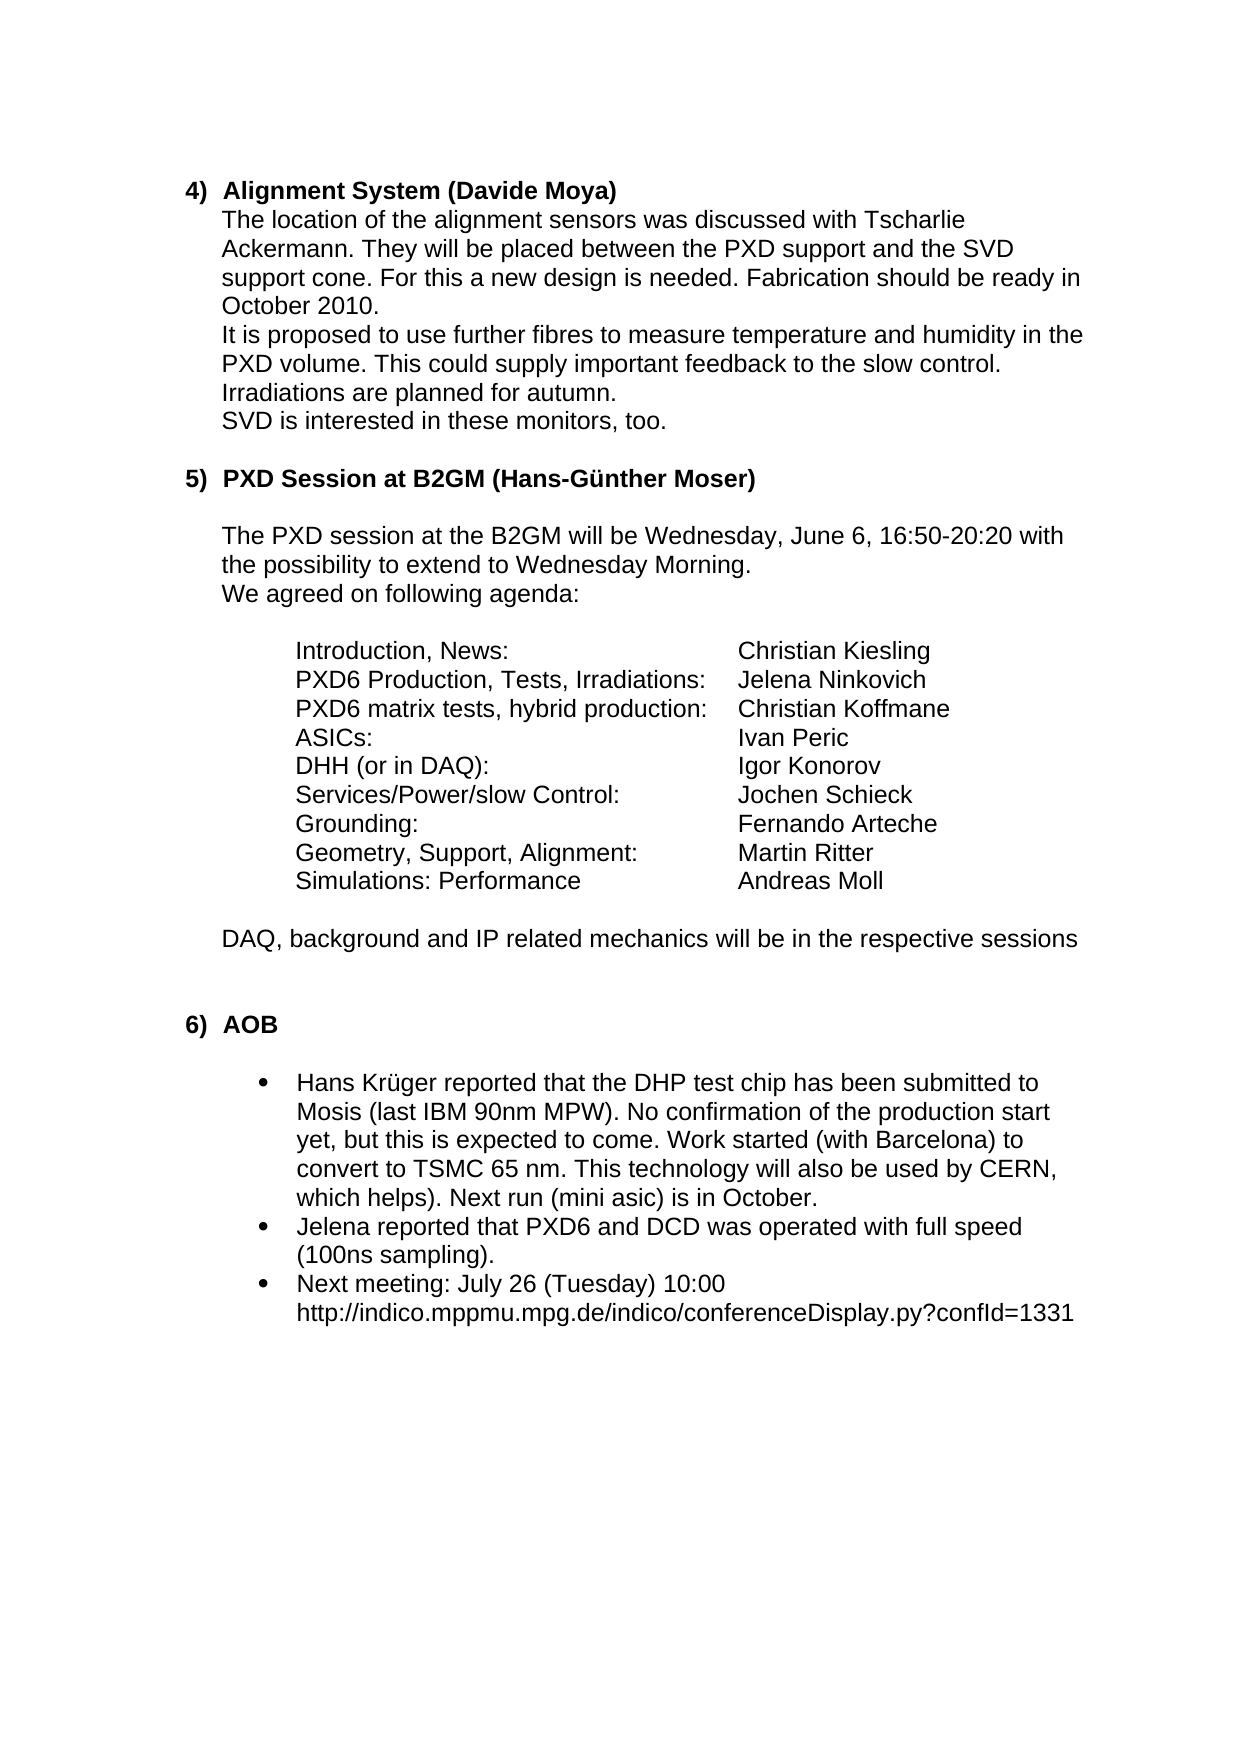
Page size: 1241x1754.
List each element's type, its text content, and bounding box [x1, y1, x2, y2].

list http://indico.mppmu.mpg.de/indico/conferenceDisplay.py?confId=1331 [296, 1298, 1093, 1327]
text Grounding: Fernando Arteche [221, 809, 1093, 838]
text DHH (or in DAQ): Igor Konorov [148, 751, 1093, 780]
text We agreed on following agenda: [148, 579, 1093, 608]
list Alignment System (Davide Moya) [185, 176, 1093, 205]
text Simulations: Performance Andreas Moll [221, 866, 1093, 895]
text The PXD session at the B2GM will be Wednesday, June 6, 16:50-20:20 with the possibility to extend to Wednesday Morning. [221, 521, 1093, 579]
list Hans Krüger reported that the DHP test chip has been submitted to Mosis (last IBM 90nm MPW). No confirmation of the production start yet, but this is expected to come. Work started (with Barcelona) to convert to TSMC 65 nm. This technology will also be used by CERN, which helps). Next run (mini asic) is in October. [259, 1068, 1093, 1211]
text Irradiations are planned for autumn. [221, 378, 1093, 406]
text Introduction, News: Christian Kiesling [148, 636, 1093, 665]
text PXD6 Production, Tests, Irradiations: Jelena Ninkovich [148, 665, 1093, 694]
list AOB [185, 1010, 1093, 1039]
list Jelena reported that PXD6 and DCD was operated with full speed (100ns sampling). [259, 1211, 1093, 1269]
text ASICs: Ivan Peric [148, 723, 1093, 751]
text SVD is interested in these monitors, too. [221, 406, 1093, 435]
list Next meeting: July 26 (Tuesday) 10:00 [259, 1269, 1093, 1298]
list PXD Session at B2GM (Hans-Günther Moser) [185, 464, 1093, 493]
text Geometry, Support, Alignment: Martin Ritter [221, 838, 1093, 866]
text The location of the alignment sensors was discussed with Tscharlie Ackermann. They will be placed between the PXD support and the SVD support cone. For this a new design is needed. Fabrication should be ready in October 2010. [221, 205, 1093, 320]
text PXD6 matrix tests, hybrid production: Christian Koffmane [148, 694, 1093, 723]
text DAQ, background and IP related mechanics will be in the respective sessions [221, 924, 1093, 953]
text It is proposed to use further fibres to measure temperature and humidity in the PXD volume. This could supply important feedback to the slow control. [221, 320, 1093, 378]
text Services/Power/slow Control: Jochen Schieck [221, 780, 1093, 809]
